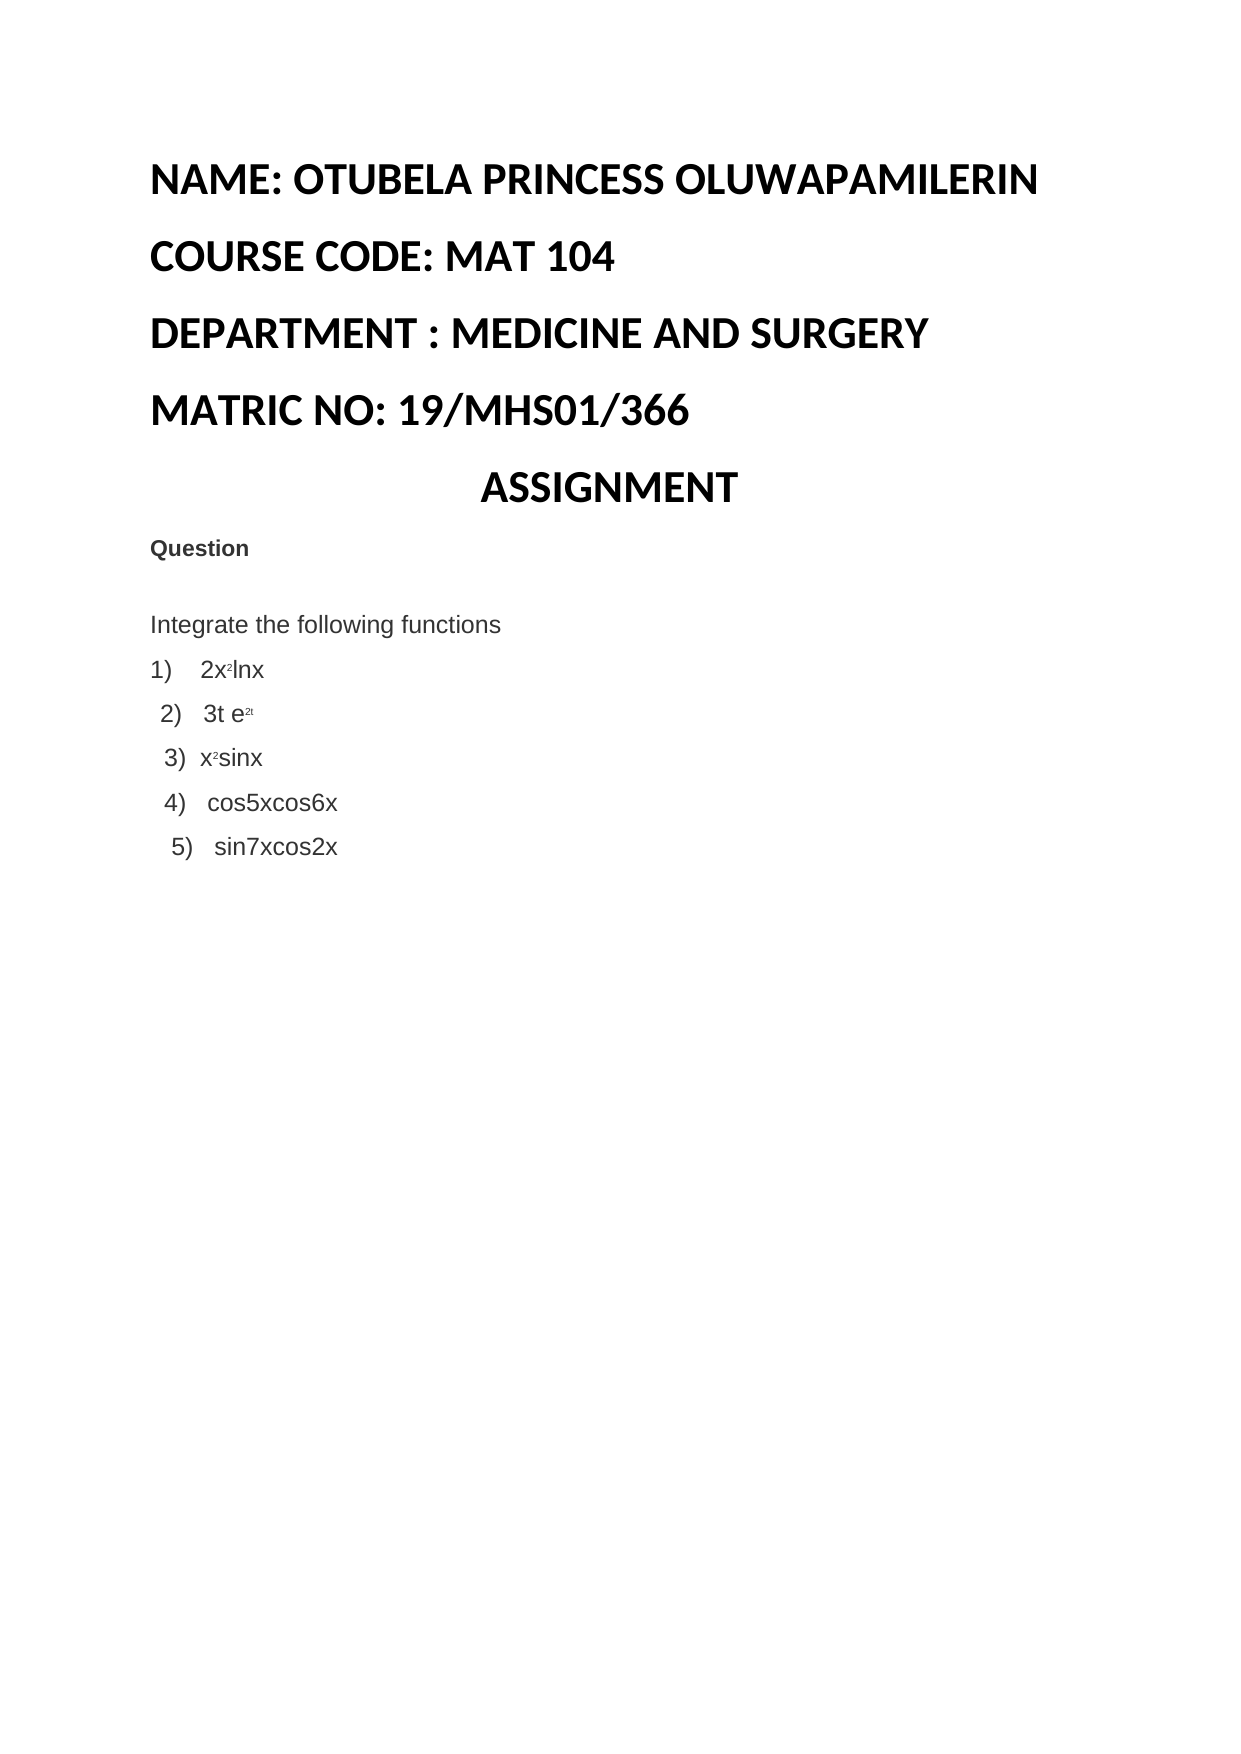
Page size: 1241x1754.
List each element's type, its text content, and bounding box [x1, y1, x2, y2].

text COURSE CODE: MAT 104 [150, 227, 1090, 283]
text ASSIGNMENT [150, 458, 1090, 514]
text DEPARTMENT : MEDICINE AND SURGERY [150, 304, 1090, 360]
text 1) 2x2lnx [150, 655, 1090, 683]
text 5) sin7xcos2x [150, 832, 1090, 861]
text NAME: OTUBELA PRINCESS OLUWAPAMILERIN [150, 150, 1090, 206]
text 4) cos5xcos6x [150, 788, 1090, 817]
text Question [150, 535, 1090, 591]
text MATRIC NO: 19/MHS01/366 [150, 381, 1090, 437]
text 2) 3t e2t [150, 699, 1090, 728]
text Integrate the following functions [150, 610, 1090, 639]
text 3) x2sinx [150, 743, 1090, 772]
